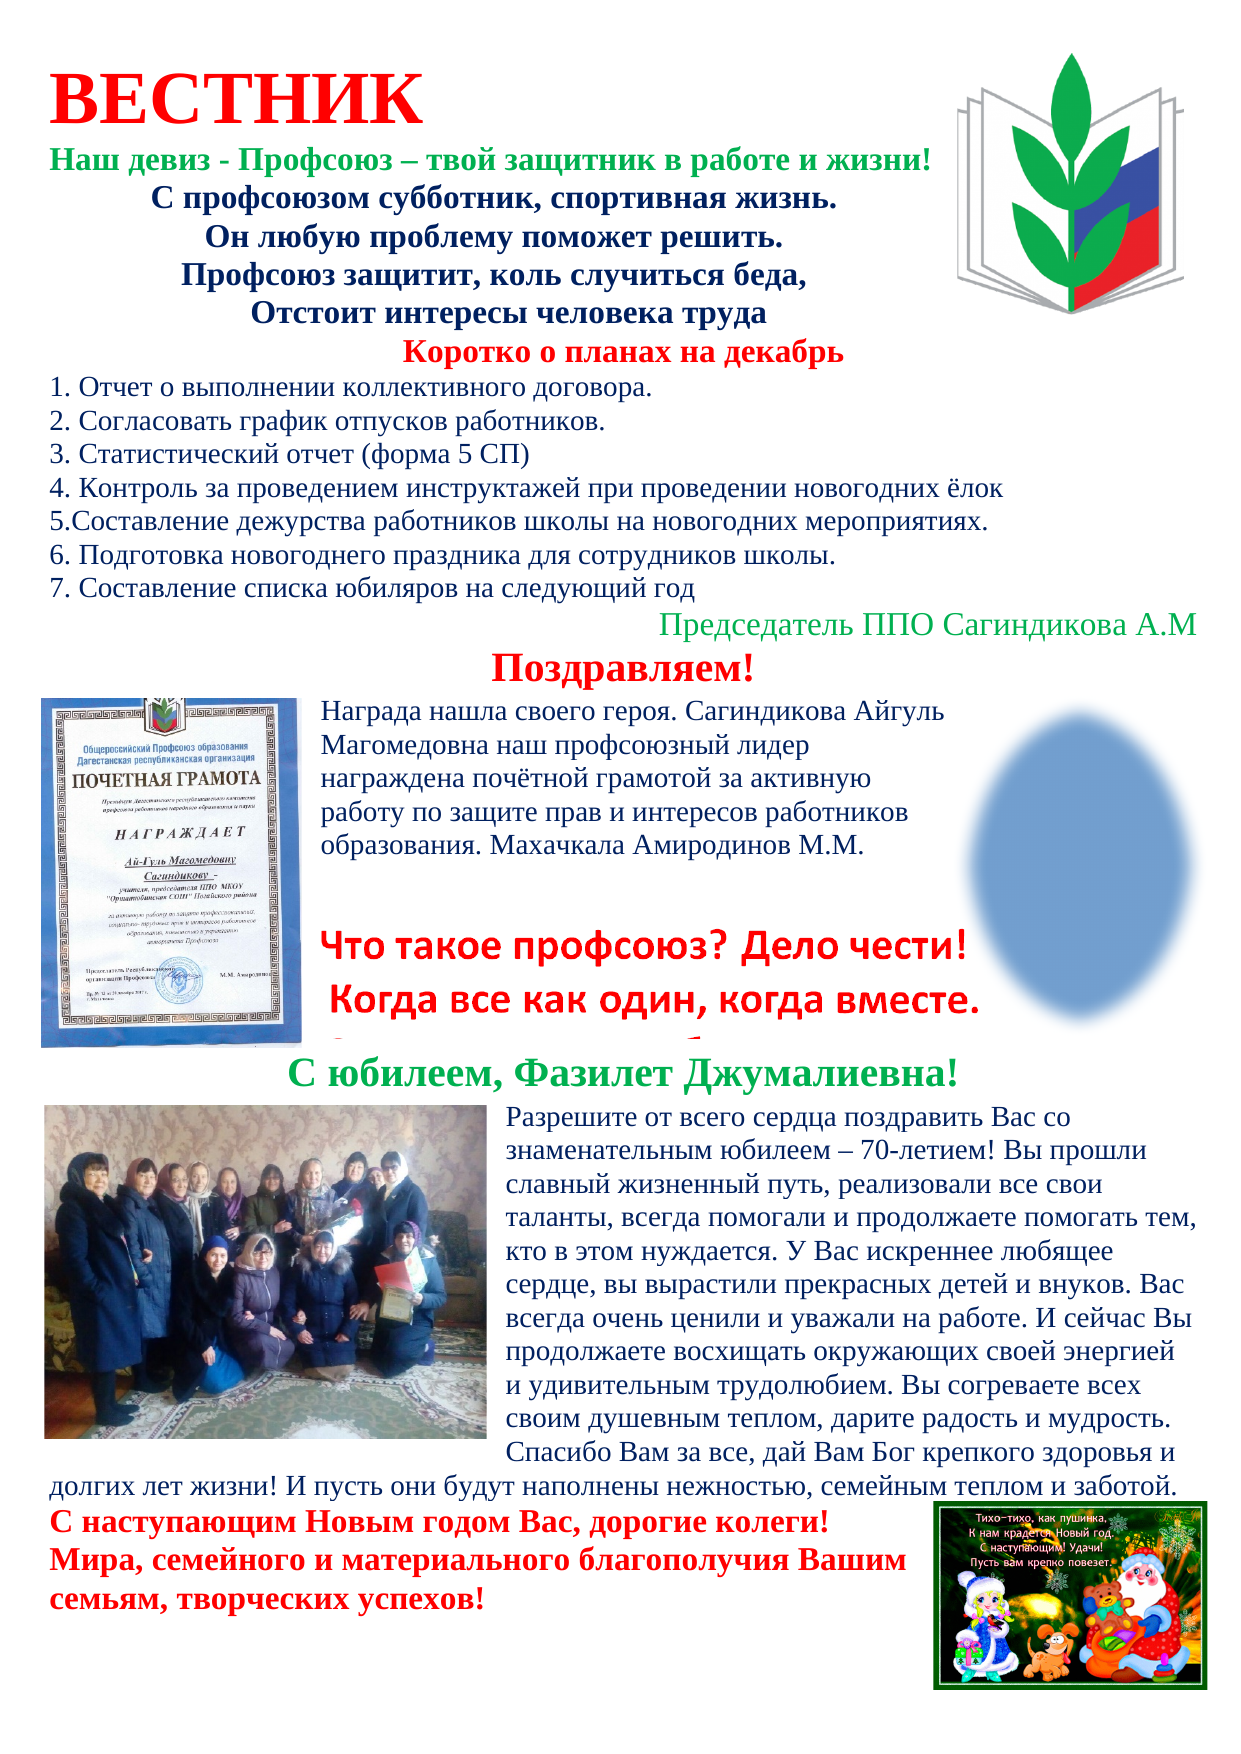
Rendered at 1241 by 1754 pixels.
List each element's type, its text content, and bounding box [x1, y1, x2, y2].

table_cell Коротко о планах на декабрь 1. Отчет о выполнении коллективного договора. 2. Согласовать график отпусков работников. 3. Статистический отчет (форма 5 СП) 4. Контроль за проведением инструктажей при проведении новогодних ёлок 5.Составление дежурства работников школы на новогодних мероприятиях. 6. Подготовка новогоднего праздника для сотрудников школы. 7. Составление списка юбиляров на следующий год Председатель ППО Сагиндикова А.М [38, 331, 1209, 642]
table_cell Награда нашла своего героя. Сагиндикова Айгуль Магомедовна наш профсоюзный лидер награждена почётной грамотой за активную работу по защите прав и интересов работников образования. Махачкала Амиродинов М.М. [38, 693, 1209, 1048]
table_cell Поздравляем! [38, 643, 1209, 693]
picture [310, 918, 989, 1039]
picture [41, 698, 302, 1048]
table_cell ВЕСТНИК Наш девиз - Профсоюз – твой защитник в работе и жизни! С профсоюзом субботник, спортивная жизнь. Он любую проблему поможет решить. Профсоюз защитит, коль случиться беда, Отстоит интересы человека труда [38, 53, 1209, 331]
table_cell С юбилеем, Фазилет Джумалиевна! [38, 1048, 1209, 1099]
picture [933, 1501, 1208, 1690]
table_cell Разрешите от всего сердца поздравить Вас со знаменательным юбилеем – 70-летием! Вы прошли славный жизненный путь, реализовали все свои таланты, всегда помогали и продолжаете помогать тем, кто в этом нуждается. У Вас искреннее любящее сердце, вы вырастили прекрасных детей и внуков. Вас всегда очень ценили и уважали на работе. И сейчас Вы продолжаете восхищать окружающих своей энергией и удивительным трудолюбием. Вы согреваете всех своим душевным теплом, дарите радость и мудрость. Спасибо Вам за все, дай Вам Бог крепкого здоровья и долгих лет жизни! И пусть они будут наполнены нежностью, семейным теплом и заботой. [38, 1099, 1209, 1501]
table_cell С наступающим Новым годом Вас, дорогие колеги! Мира, семейного и материального благополучия Вашим семьям, творческих успехов! [38, 1501, 933, 1690]
picture [955, 53, 1184, 313]
picture [42, 1105, 487, 1437]
